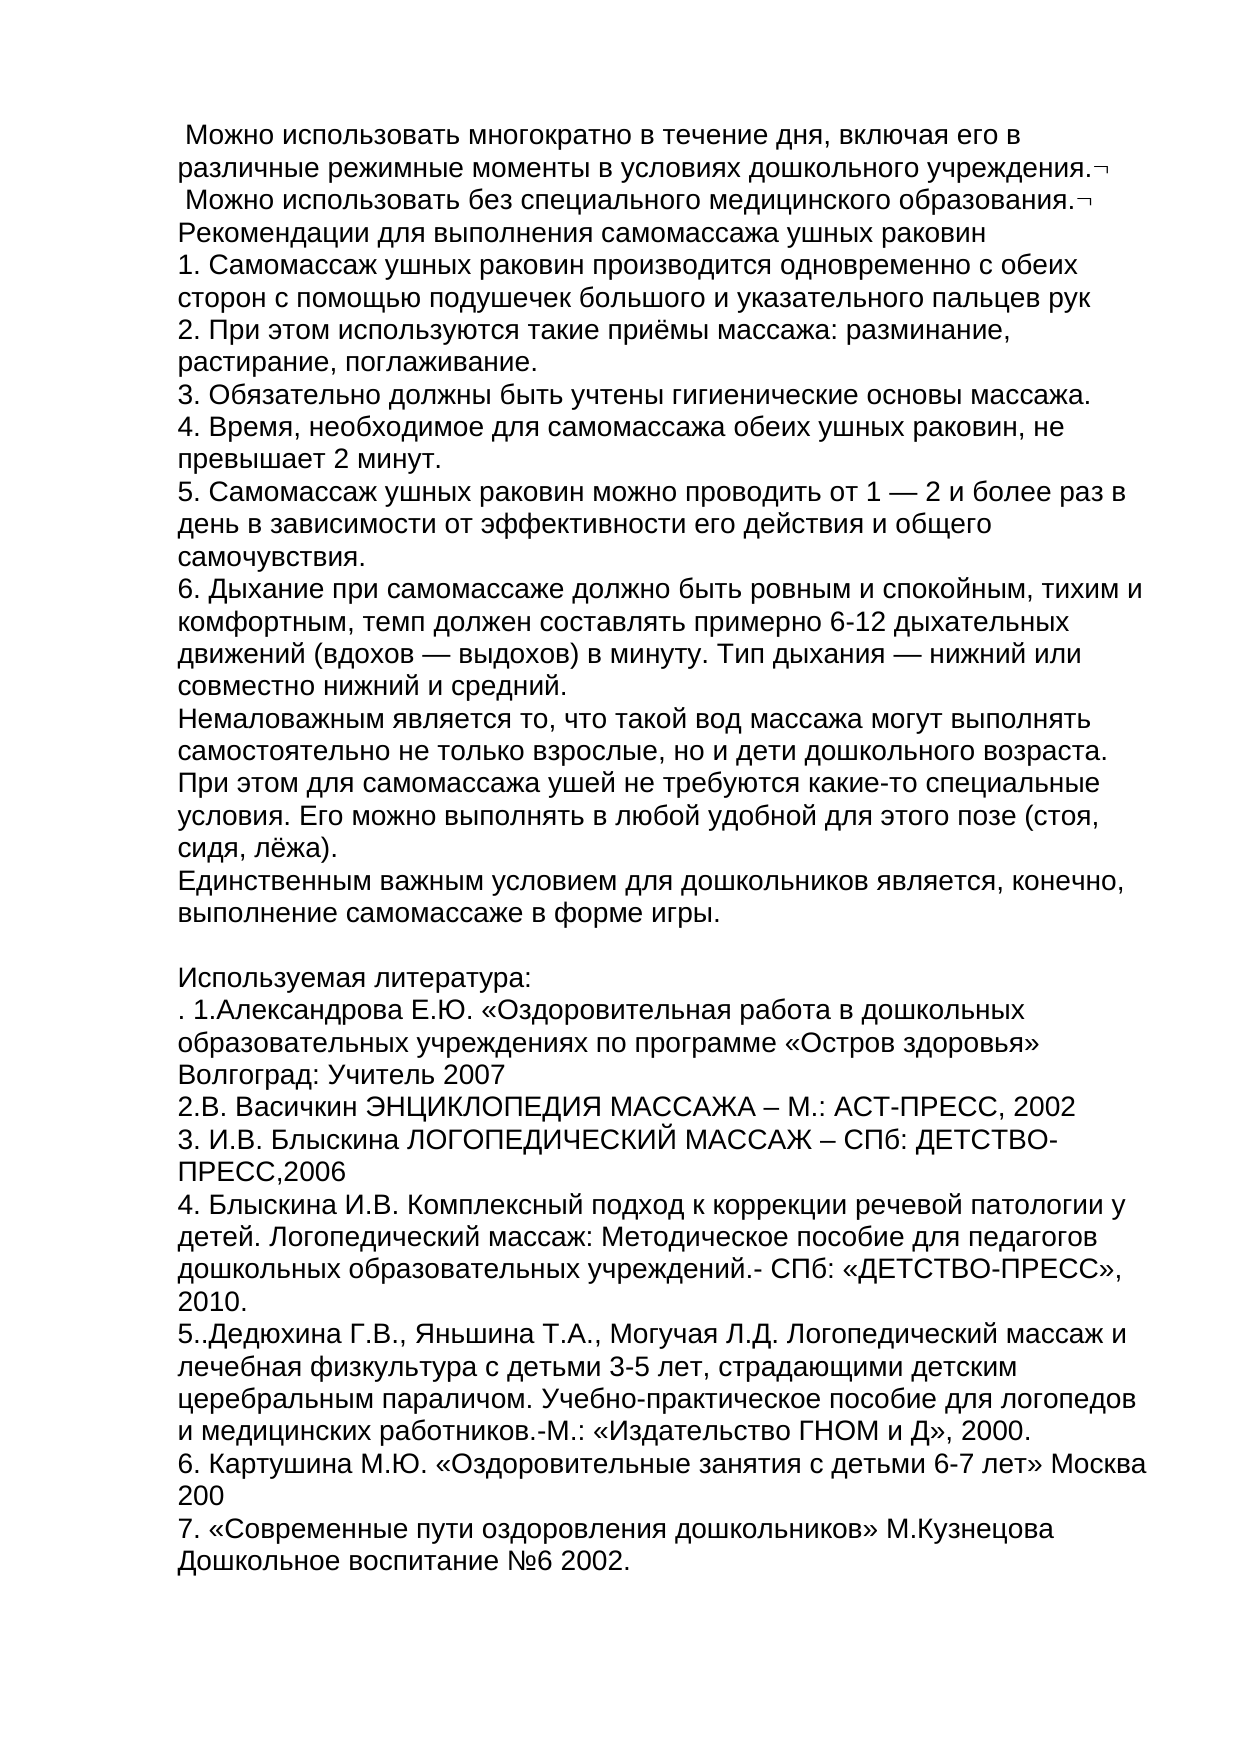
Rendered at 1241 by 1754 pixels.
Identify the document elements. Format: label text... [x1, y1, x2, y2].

text 6. Картушина М.Ю. «Оздоровительные занятия с детьми 6-7 лет» Москва 200 [177, 1447, 1152, 1512]
text 6. Дыхание при самомассаже должно быть ровным и спокойным, тихим и комфортным, темп должен составлять примерно 6-12 дыхательных движений (вдохов — выдохов) в минуту. Тип дыхания — нижний или совместно нижний и средний. [177, 572, 1152, 702]
text Можно использовать без специального медицинского образования. [177, 183, 1152, 216]
text 3. И.В. Блыскина ЛОГОПЕДИЧЕСКИЙ МАССАЖ – СПб: ДЕТСТВО-ПРЕСС,2006 [177, 1123, 1152, 1188]
text 7. «Современные пути оздоровления дошкольников» М.Кузнецова Дошкольное воспитание №6 2002. [177, 1512, 1152, 1576]
text . 1.Александрова Е.Ю. «Оздоровительная работа в дошкольных образовательных учреждениях по программе «Остров здоровья» Волгоград: Учитель 2007 [177, 993, 1152, 1090]
text 2. При этом используются такие приёмы массажа: разминание, растирание, поглаживание. [177, 313, 1152, 378]
text Немаловажным является то, что такой вод массажа могут выполнять самостоятельно не только взрослые, но и дети дошкольного возраста. При этом для самомассажа ушей не требуются какие-то специальные условия. Его можно выполнять в любой удобной для этого позе (стоя, сидя, лёжа). [177, 702, 1152, 864]
text Можно использовать многократно в течение дня, включая его в различные режимные моменты в условиях дошкольного учреждения. [177, 118, 1152, 183]
text 5. Самомассаж ушных раковин можно проводить от 1 — 2 и более раз в день в зависимости от эффективности его действия и общего самочувствия. [177, 475, 1152, 572]
text 4. Время, необходимое для самомассажа обеих ушных раковин, не превышает 2 минут. [177, 410, 1152, 475]
text 1. Самомассаж ушных раковин производится одновременно с обеих сторон с помощью подушечек большого и указательного пальцев рук [177, 248, 1152, 313]
text 3. Обязательно должны быть учтены гигиенические основы массажа. [177, 378, 1152, 410]
text Используемая литература: [177, 961, 1152, 993]
text Единственным важным условием для дошкольников является, конечно, выполнение самомассаже в форме игры. [177, 864, 1152, 928]
text 4. Блыскина И.В. Комплексный подход к коррекции речевой патологии у детей. Логопедический массаж: Методическое пособие для педагогов дошкольных образовательных учреждений.- СПб: «ДЕТСТВО-ПРЕСС», 2010. [177, 1188, 1152, 1317]
text 2.В. Васичкин ЭНЦИКЛОПЕДИЯ МАССАЖА – М.: АСТ-ПРЕСС, 2002 [177, 1090, 1152, 1123]
text Рекомендации для выполнения самомассажа ушных раковин [177, 216, 1152, 248]
text 5..Дедюхина Г.В., Яньшина Т.А., Могучая Л.Д. Логопедический массаж и лечебная физкультура с детьми 3-5 лет, страдающими детским церебральным параличом. Учебно-практическое пособие для логопедов и медицинских работников.-М.: «Издательство ГНОМ и Д», 2000. [177, 1317, 1152, 1447]
